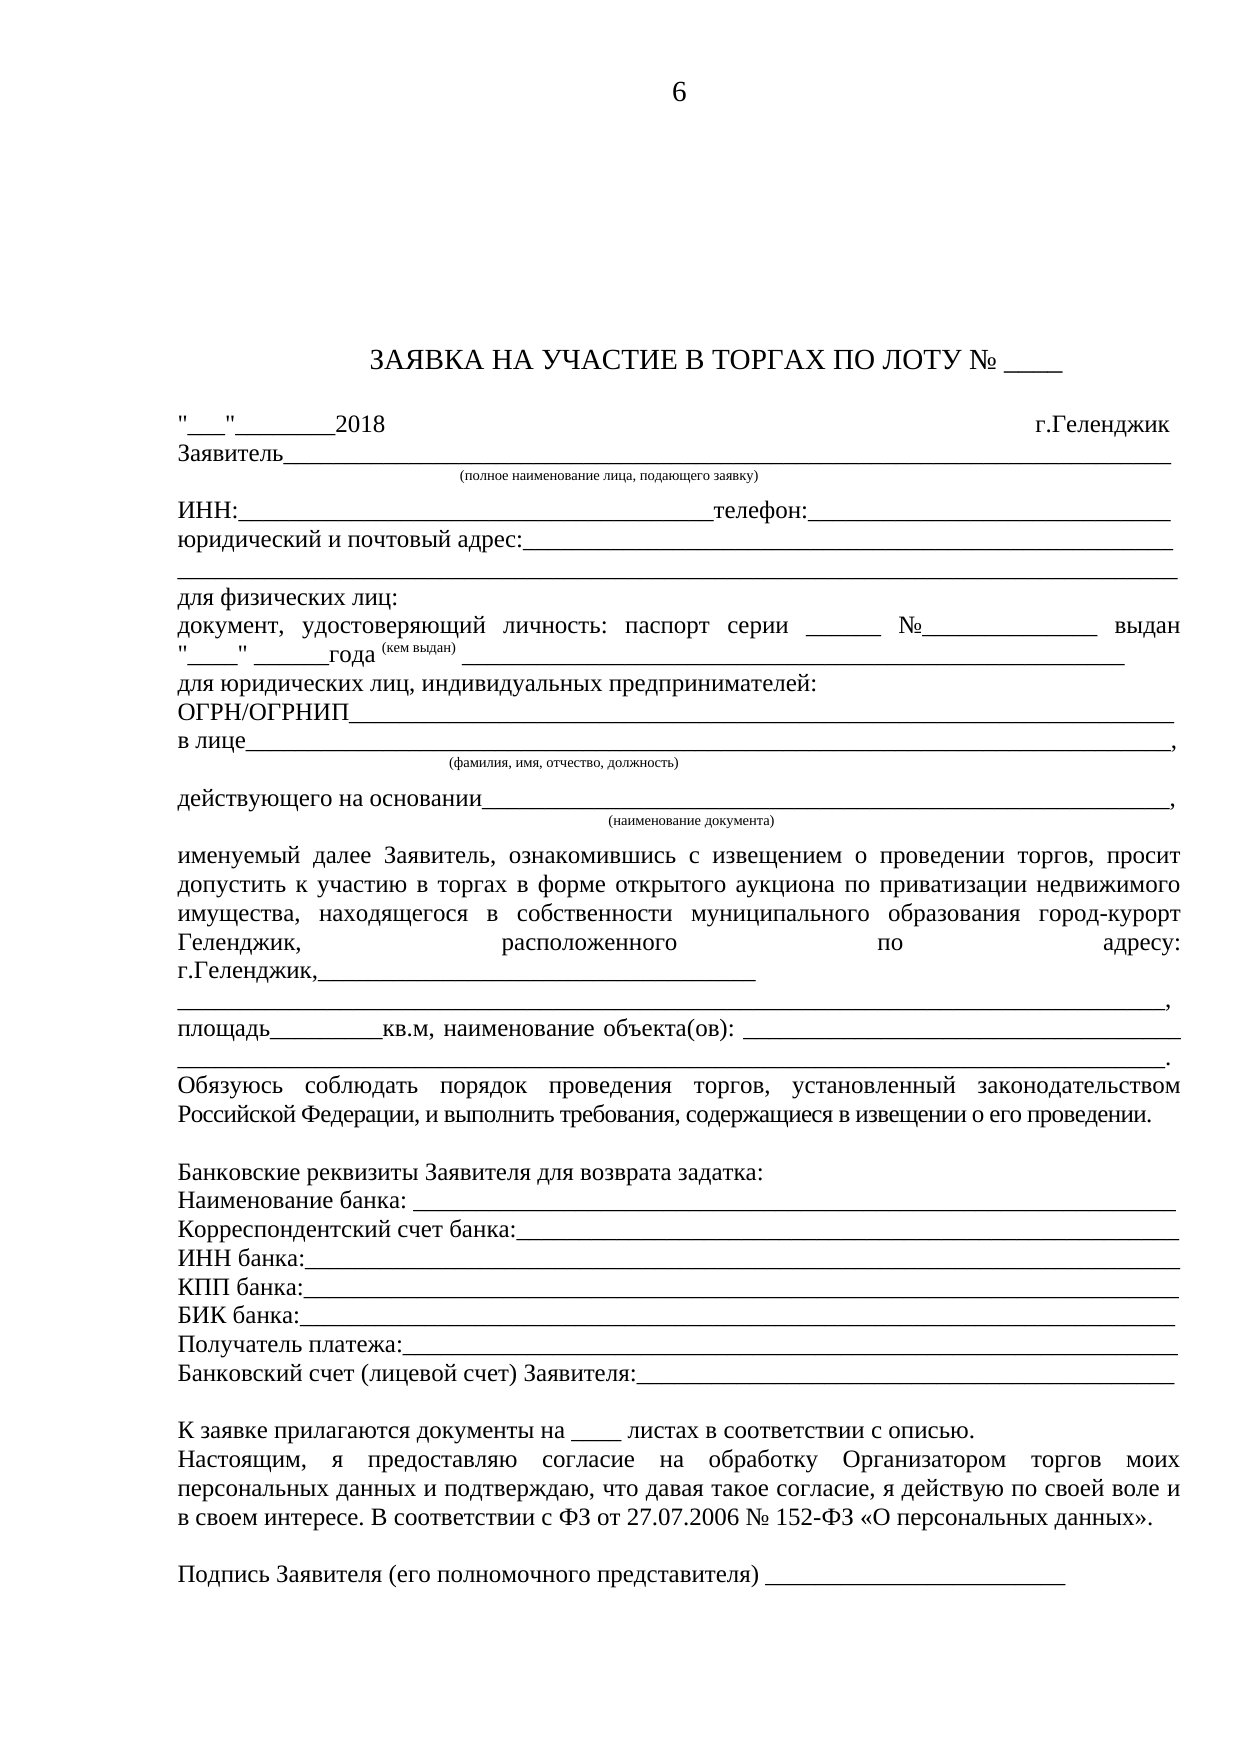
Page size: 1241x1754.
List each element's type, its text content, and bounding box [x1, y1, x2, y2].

text действующего на основании_______________________________________________________, [177, 783, 1181, 812]
text Банковский счет (лицевой счет) Заявителя:___________________________________________ [177, 1358, 1181, 1387]
text в лице__________________________________________________________________________, [177, 726, 1181, 754]
text именуемый далее Заявитель, ознакомившись с извещением о проведении торгов, просит допустить к участию в торгах в форме открытого аукциона по приватизации недвижимого имущества, находящегося в собственности муниципального образования город-курорт Геленджик, расположенного по адресу: г.Геленджик,___________________________________ [177, 841, 1181, 984]
text (полное наименование лица, подающего заявку) [177, 467, 1181, 496]
text _______________________________________________________________________________, площадь_________кв.м, наименование объекта(ов): ___________________________________ _______________________________________________________________________________. [177, 984, 1181, 1071]
text документ, удостоверяющий личность: паспорт серии ______ №______________ выдан "____" ______года (кем выдан) _____________________________________________________ [177, 611, 1181, 668]
text КПП банка:______________________________________________________________________ [177, 1272, 1181, 1301]
text К заявке прилагаются документы на ____ листах в соответствии с описью. [177, 1416, 1181, 1444]
text ОГРН/ОГРНИП__________________________________________________________________ [177, 697, 1181, 726]
text для физических лиц: [177, 582, 1181, 611]
text ИНН банка:______________________________________________________________________ [177, 1243, 1181, 1272]
text Наименование банка: _____________________________________________________________ [177, 1186, 1181, 1214]
text Банковские реквизиты Заявителя для возврата задатка: [177, 1157, 1181, 1186]
text Настоящим, я предоставляю согласие на обработку Организатором торгов моих персональных данных и подтверждаю, что давая такое согласие, я действую по своей воле и в своем интересе. В соответствии с ФЗ от 27.07.2006 № 152-ФЗ «О персональных данных». [177, 1444, 1181, 1531]
text Получатель платежа:______________________________________________________________ [177, 1329, 1181, 1358]
text для юридических лиц, индивидуальных предпринимателей: [177, 668, 1181, 697]
text ИНН:______________________________________телефон:_____________________________ [177, 496, 1181, 524]
text (фамилия, имя, отчество, должность) [177, 754, 1181, 783]
text Корреспондентский счет банка:_____________________________________________________ [177, 1214, 1181, 1243]
text Заявитель_______________________________________________________________________ [177, 438, 1181, 467]
text Обязуюсь соблюдать порядок проведения торгов, установленный законодательством Российской Федерации, и выполнить требования, содержащиеся в извещении о его проведении. [177, 1071, 1181, 1128]
text ЗАЯВКА НА УЧАСТИЕ В ТОРГАХ ПО ЛОТУ № ____ [177, 342, 1181, 376]
text "___"________2018 г.Геленджик [177, 409, 1181, 438]
text ________________________________________________________________________________ [177, 553, 1181, 582]
text юридический и почтовый адрес:____________________________________________________ [177, 524, 1181, 553]
text БИК банка:______________________________________________________________________ [177, 1301, 1181, 1329]
text Подпись Заявителя (его полномочного представителя) ________________________ [177, 1559, 1181, 1588]
text (наименование документа) [177, 812, 1181, 841]
